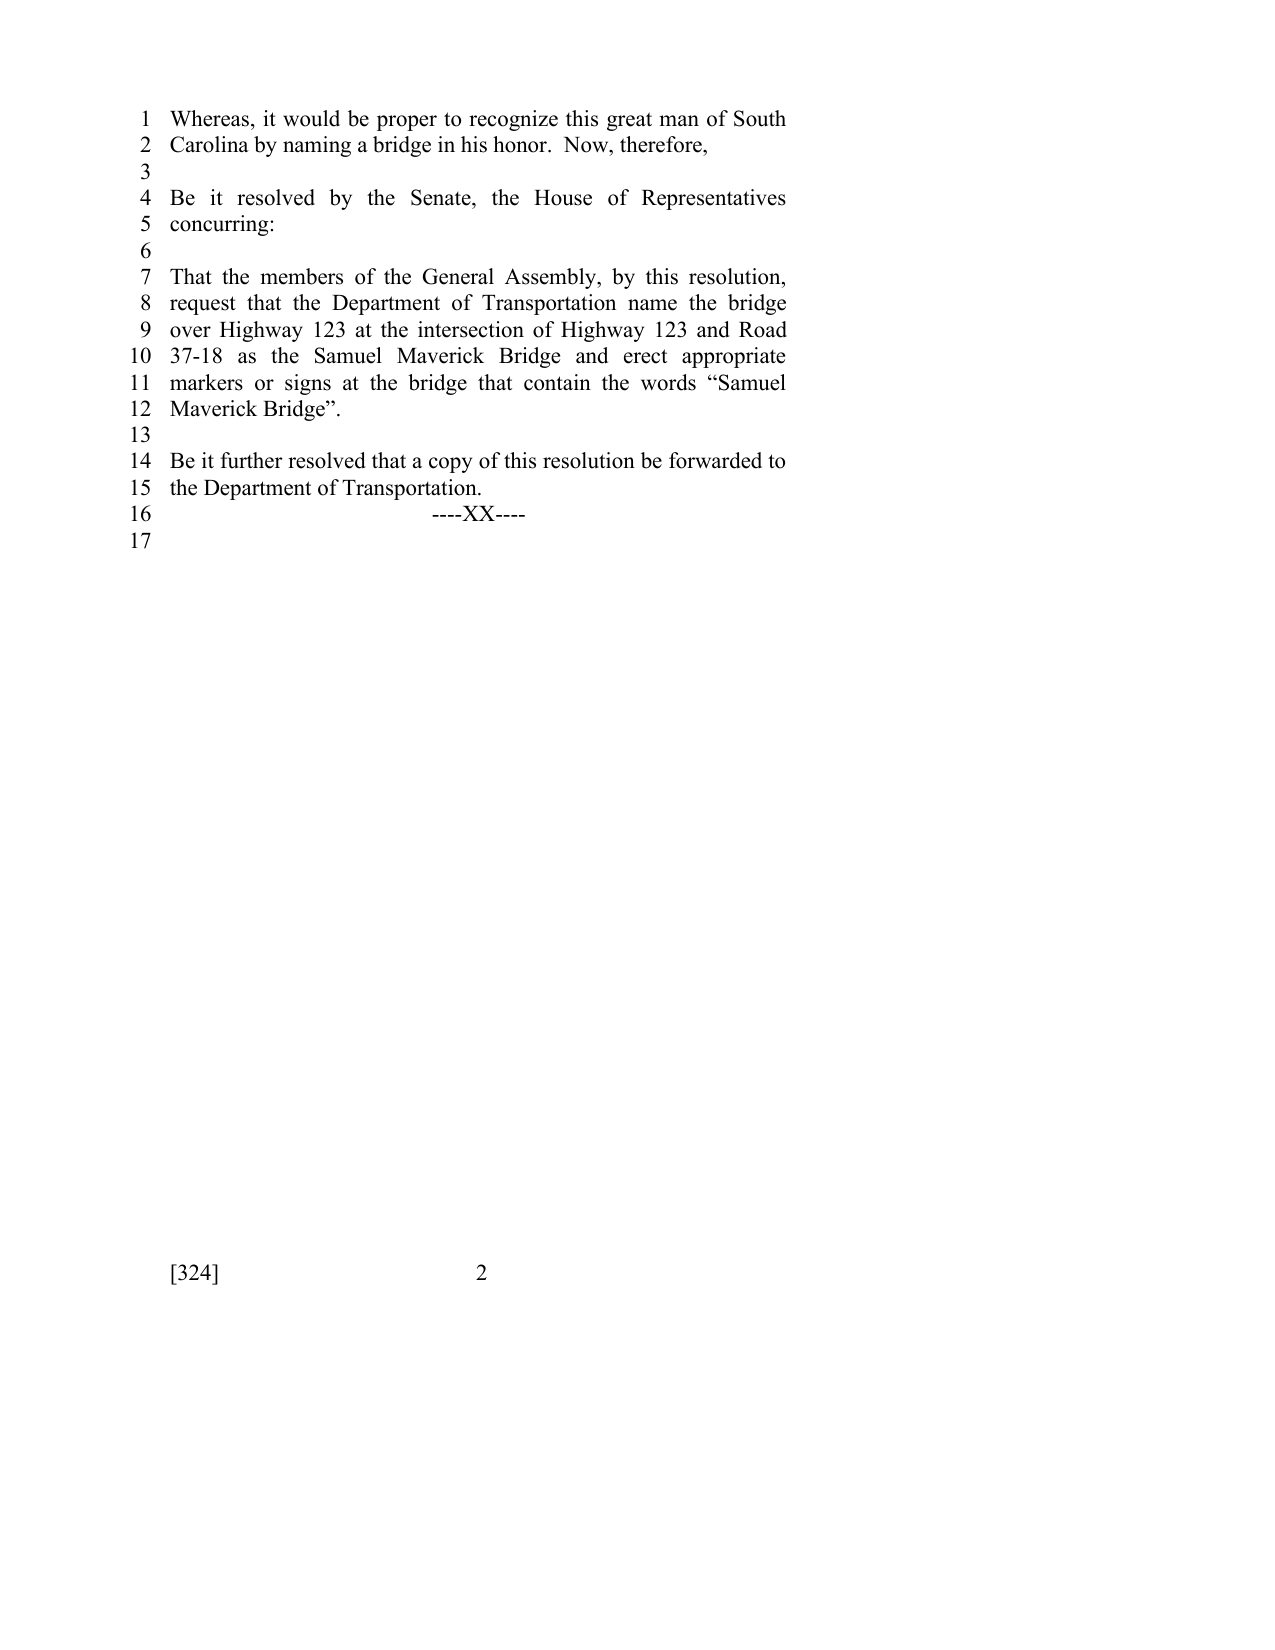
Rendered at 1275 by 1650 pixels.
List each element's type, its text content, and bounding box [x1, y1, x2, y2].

text That the members of the General Assembly, by this resolution, request that the Department of Transportation name the bridge over Highway 123 at the intersection of Highway 123 and Road 37-18 as the Samuel Maverick Bridge and erect appropriate markers or signs at the bridge that contain the words “Samuel Maverick Bridge”. [169, 263, 787, 421]
text Be it further resolved that a copy of this resolution be forwarded to the Department of Transportation. [169, 448, 787, 500]
text Whereas, it would be proper to recognize this great man of South Carolina by naming a bridge in his honor. Now, therefore, [169, 105, 787, 158]
text Be it resolved by the Senate, the House of Representatives concurring: [169, 184, 787, 237]
text ----XX---- [169, 500, 787, 527]
